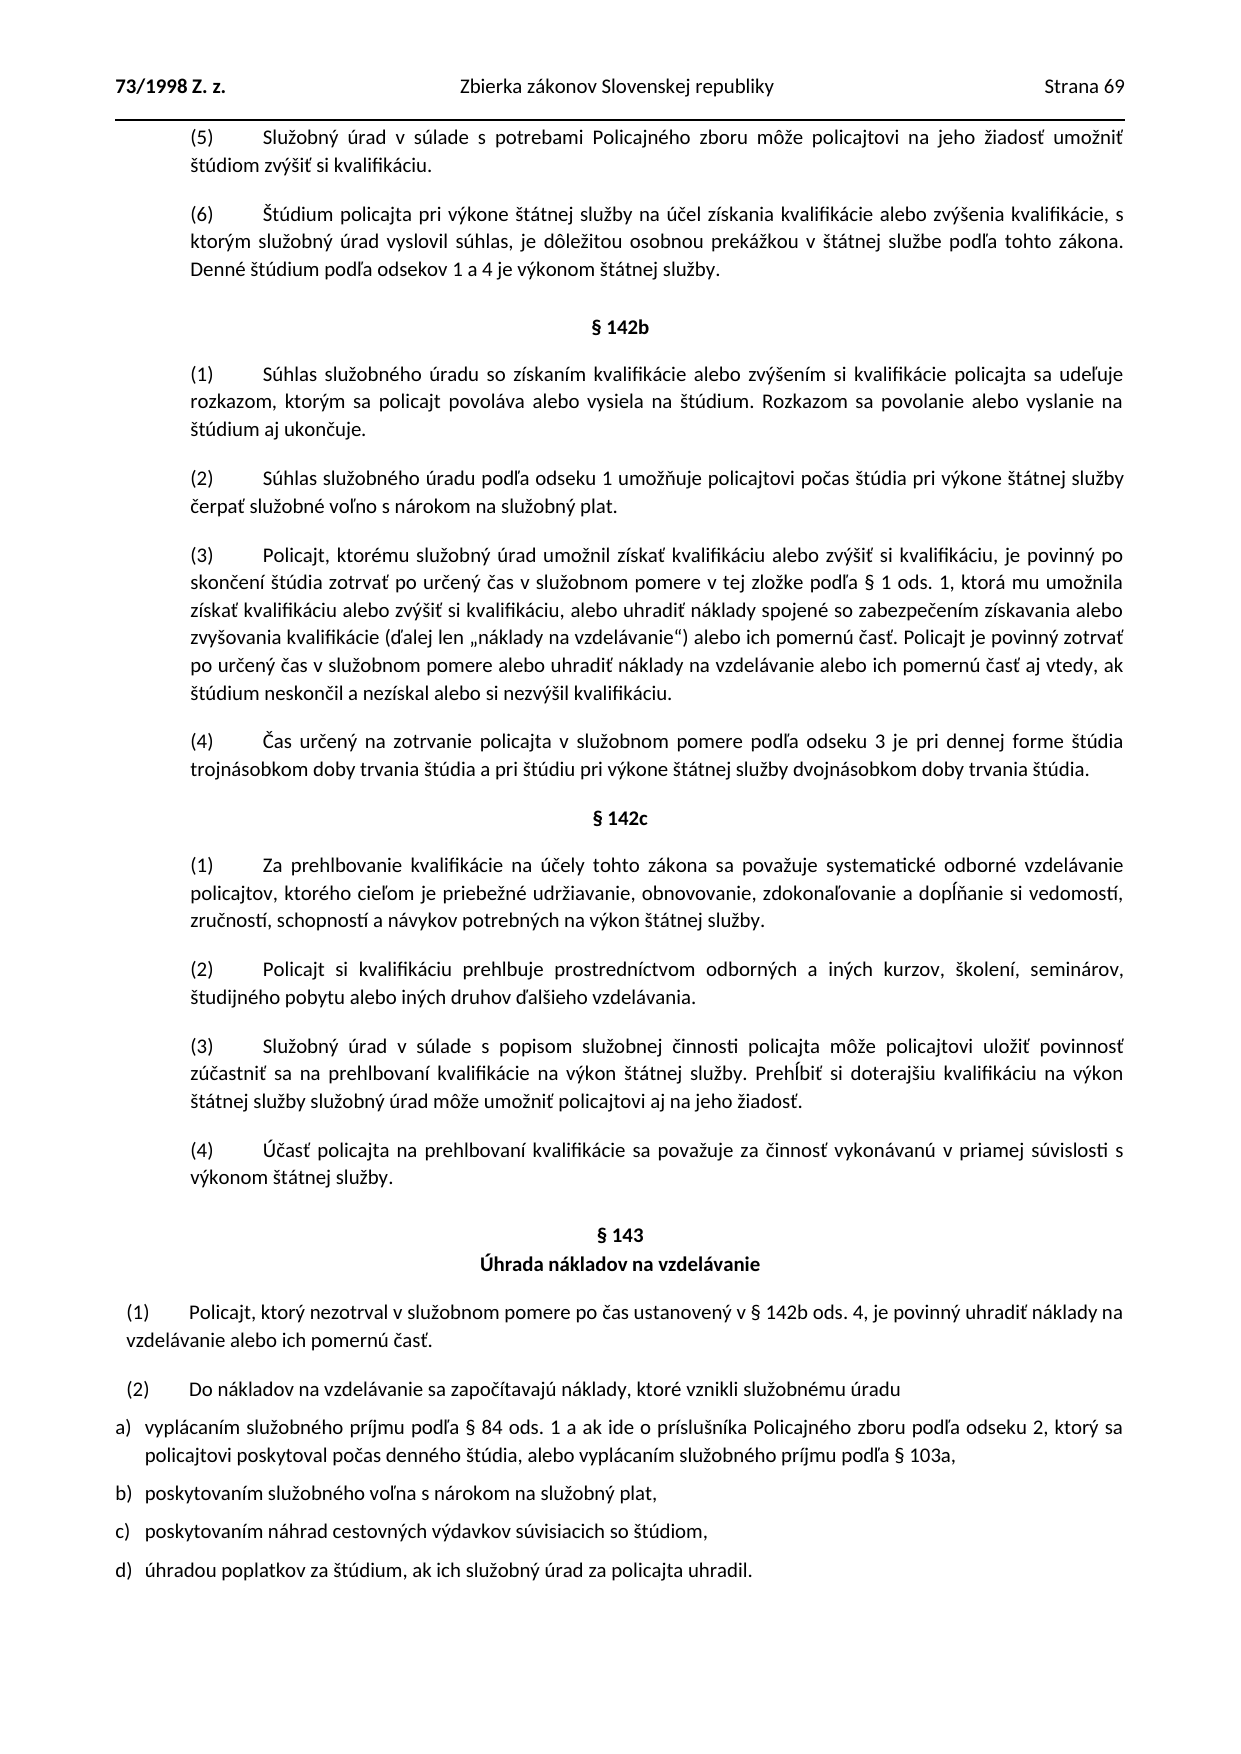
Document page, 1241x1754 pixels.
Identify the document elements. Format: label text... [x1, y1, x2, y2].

list Služobný úrad v súlade s popisom služobnej činnosti policajta môže policajtovi uložiť povinnosť zúčastniť sa na prehlbovaní kvalifikácie na výkon štátnej služby. Prehĺbiť si doterajšiu kvalifikáciu na výkon štátnej služby služobný úrad môže umožniť policajtovi aj na jeho žiadosť. [190, 1033, 1125, 1113]
text § 142c [143, 805, 1097, 831]
text § 142b [143, 314, 1097, 340]
list úhradou poplatkov za štúdium, ak ich služobný úrad za policajta uhradil. [115, 1557, 1125, 1582]
list Policajt, ktorému služobný úrad umožnil získať kvalifikáciu alebo zvýšiť si kvalifikáciu, je povinný po skončení štúdia zotrvať po určený čas v služobnom pomere v tej zložke podľa § 1 ods. 1, ktorá mu umožnila získať kvalifikáciu alebo zvýšiť si kvalifikáciu, alebo uhradiť náklady spojené so zabezpečením získavania alebo zvyšovania kvalifikácie (ďalej len „náklady na vzdelávanie“) alebo ich pomernú časť. Policajt je povinný zotrvať po určený čas v služobnom pomere alebo uhradiť náklady na vzdelávanie alebo ich pomernú časť aj vtedy, ak štúdium neskončil a nezískal alebo si nezvýšil kvalifikáciu. [190, 542, 1125, 705]
list vyplácaním služobného príjmu podľa § 84 ods. 1 a ak ide o príslušníka Policajného zboru podľa odseku 2, ktorý sa policajtovi poskytoval počas denného štúdia, alebo vyplácaním služobného príjmu podľa § 103a, [115, 1414, 1125, 1467]
text Úhrada nákladov na vzdelávanie [143, 1251, 1097, 1276]
list Súhlas služobného úradu podľa odseku 1 umožňuje policajtovi počas štúdia pri výkone štátnej služby čerpať služobné voľno s nárokom na služobný plat. [190, 465, 1125, 518]
list Štúdium policajta pri výkone štátnej služby na účel získania kvalifikácie alebo zvýšenia kvalifikácie, s ktorým služobný úrad vyslovil súhlas, je dôležitou osobnou prekážkou v štátnej službe podľa tohto zákona. Denné štúdium podľa odsekov 1 a 4 je výkonom štátnej služby. [190, 201, 1125, 282]
list poskytovaním služobného voľna s nárokom na služobný plat, [115, 1480, 1125, 1506]
list Policajt, ktorý nezotrval v služobnom pomere po čas ustanovený v § 142b ods. 4, je povinný uhradiť náklady na vzdelávanie alebo ich pomernú časť. [126, 1299, 1125, 1352]
list Súhlas služobného úradu so získaním kvalifikácie alebo zvýšením si kvalifikácie policajta sa udeľuje rozkazom, ktorým sa policajt povoláva alebo vysiela na štúdium. Rozkazom sa povolanie alebo vyslanie na štúdium aj ukončuje. [190, 361, 1125, 442]
text § 143 [143, 1222, 1097, 1248]
list Čas určený na zotrvanie policajta v služobnom pomere podľa odseku 3 je pri dennej forme štúdia trojnásobkom doby trvania štúdia a pri štúdiu pri výkone štátnej služby dvojnásobkom doby trvania štúdia. [190, 729, 1125, 782]
list poskytovaním náhrad cestovných výdavkov súvisiacich so štúdiom, [115, 1518, 1125, 1544]
list Účasť policajta na prehlbovaní kvalifikácie sa považuje za činnosť vykonávanú v priamej súvislosti s výkonom štátnej služby. [190, 1137, 1125, 1190]
list Policajt si kvalifikáciu prehlbuje prostredníctvom odborných a iných kurzov, školení, seminárov, študijného pobytu alebo iných druhov ďalšieho vzdelávania. [190, 956, 1125, 1009]
list Služobný úrad v súlade s potrebami Policajného zboru môže policajtovi na jeho žiadosť umožniť štúdiom zvýšiť si kvalifikáciu. [190, 101, 1125, 178]
list Do nákladov na vzdelávanie sa započítavajú náklady, ktoré vznikli služobnému úradu [126, 1376, 1125, 1401]
list Za prehlbovanie kvalifikácie na účely tohto zákona sa považuje systematické odborné vzdelávanie policajtov, ktorého cieľom je priebežné udržiavanie, obnovovanie, zdokonaľovanie a dopĺňanie si vedomostí, zručností, schopností a návykov potrebných na výkon štátnej služby. [190, 852, 1125, 933]
